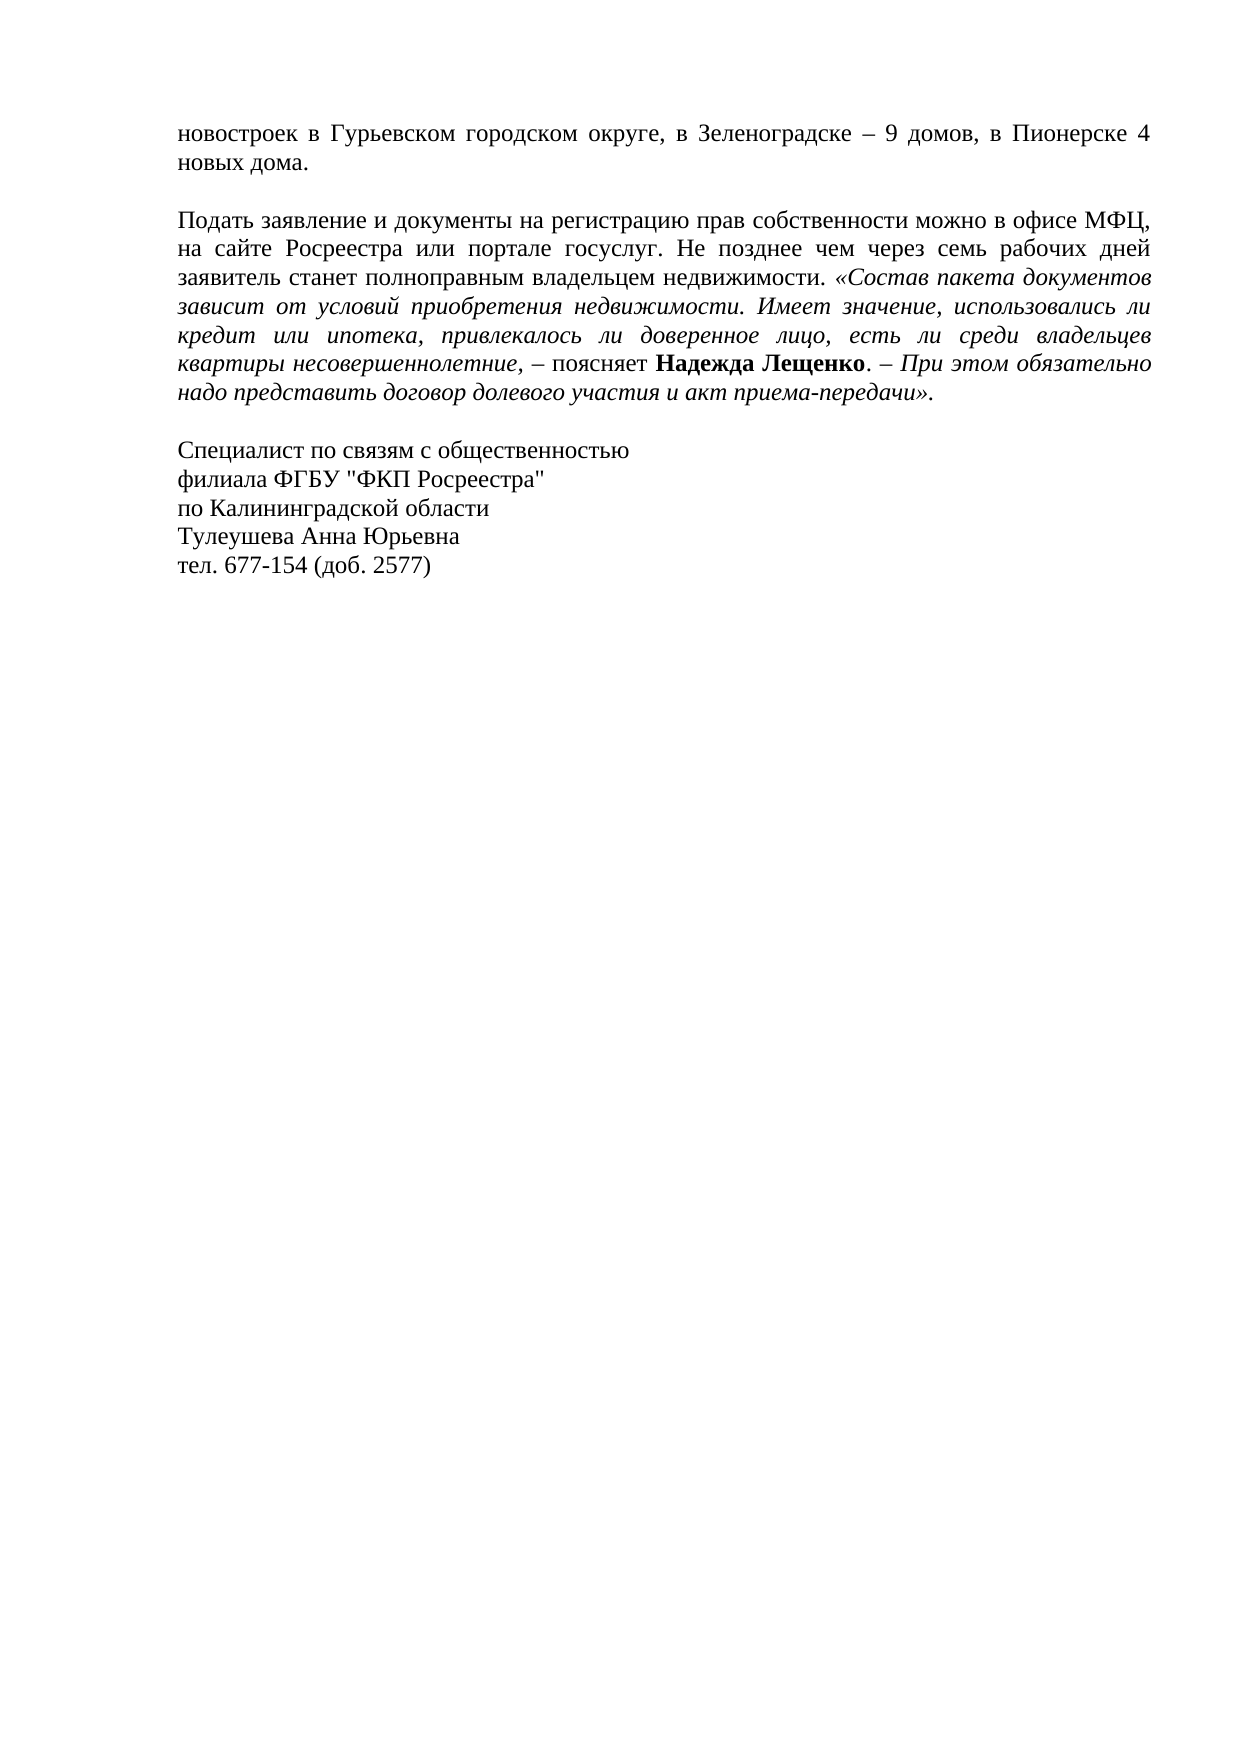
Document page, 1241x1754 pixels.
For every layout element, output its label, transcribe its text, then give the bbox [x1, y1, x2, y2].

text Специалист по связям с общественностью филиала ФГБУ "ФКП Росреестра" по Калининградской области Тулеушева Анна Юрьевна [177, 435, 1152, 550]
text Подать заявление и документы на регистрацию прав собственности можно в офисе МФЦ, на сайте Росреестра или портале госуслуг. Не позднее чем через семь рабочих дней заявитель станет полноправным владельцем недвижимости. «Состав пакета документов зависит от условий приобретения недвижимости. Имеет значение, использовались ли кредит или ипотека, привлекалось ли доверенное лицо, есть ли среди владельцев квартиры несовершеннолетние, – поясняет Надежда Лещенко. – При этом обязательно надо представить договор долевого участия и акт приема-передачи». [177, 205, 1152, 406]
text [177, 118, 1152, 176]
text тел. 677-154 (доб. 2577) [177, 550, 1152, 579]
